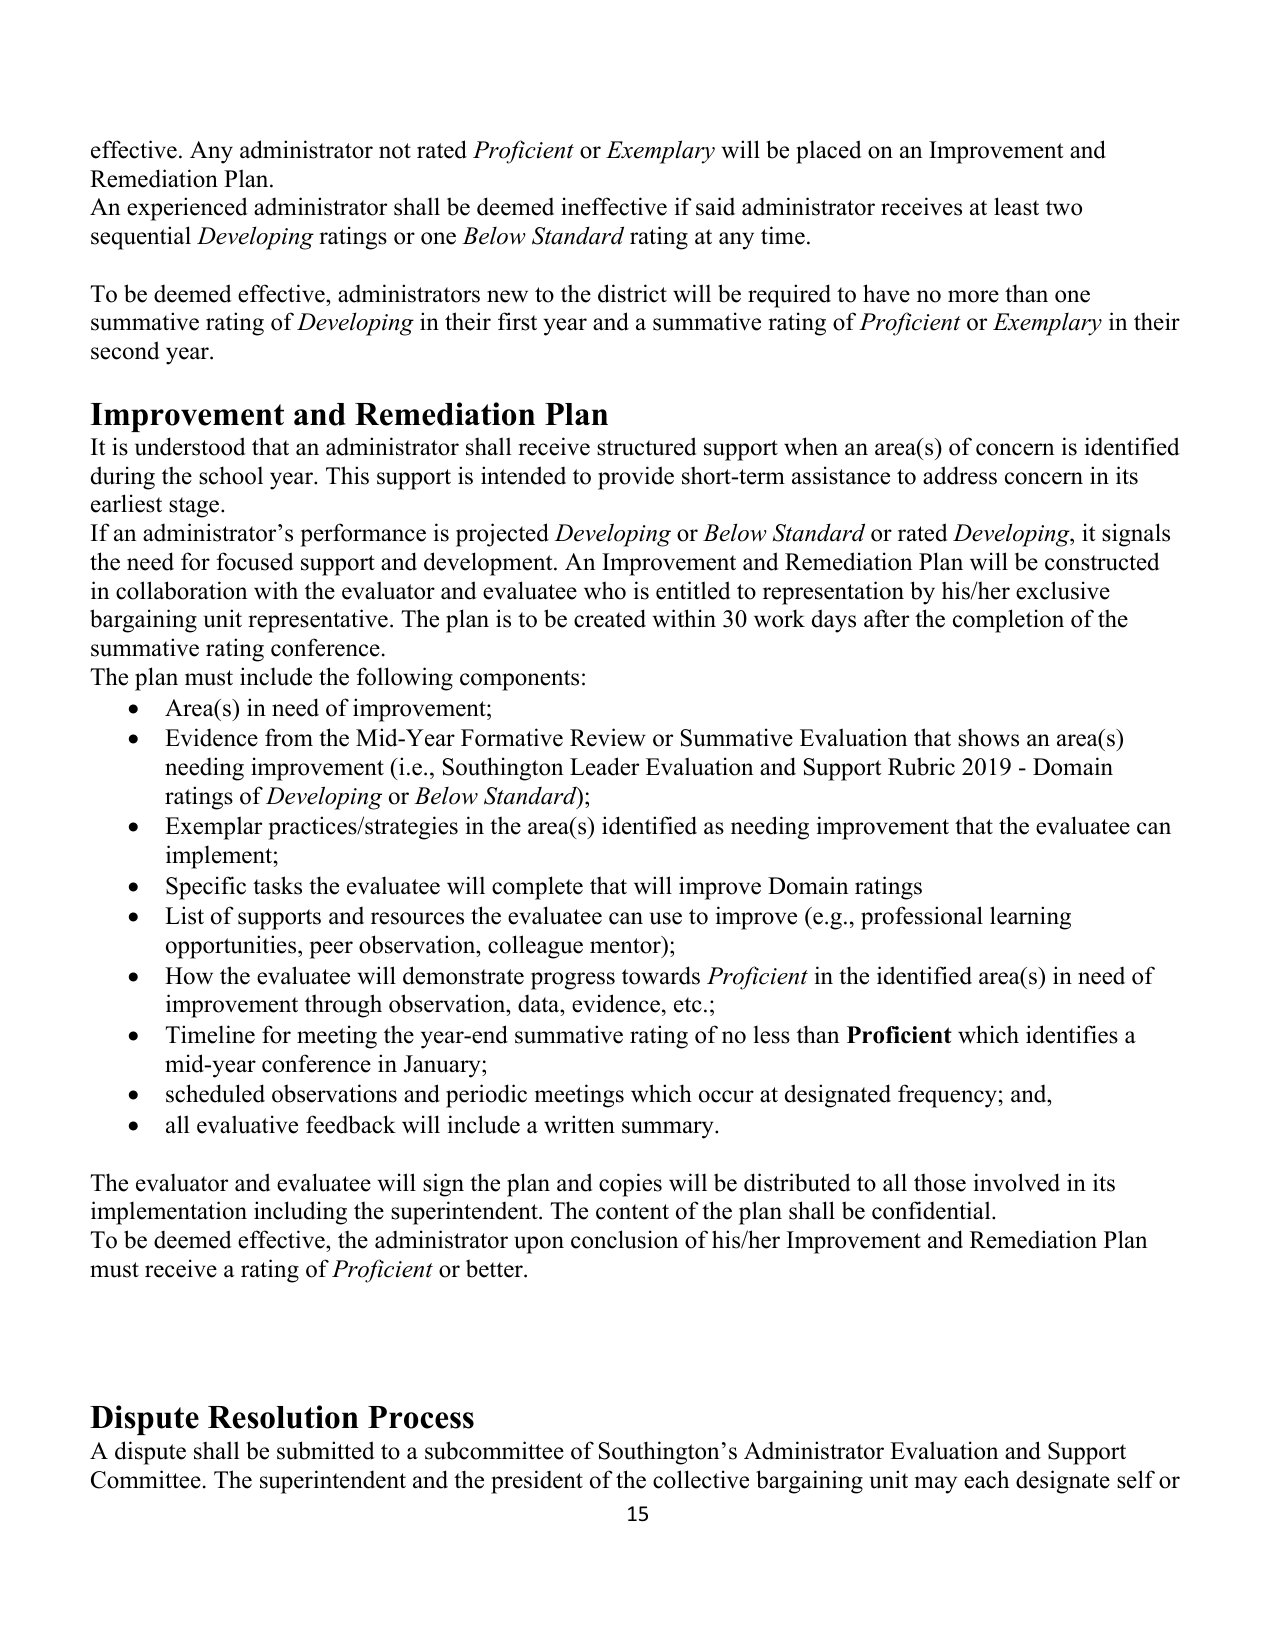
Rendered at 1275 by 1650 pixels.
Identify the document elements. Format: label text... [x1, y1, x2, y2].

list Timeline for meeting the year-end summative rating of no less than Proficient which identifies a mid-year conference in January; [127, 1018, 1185, 1078]
list Specific tasks the evaluatee will complete that will improve Domain ratings [127, 869, 1185, 899]
list List of supports and resources the evaluatee can use to improve (e.g., professional learning opportunities, peer observation, colleague mentor); [127, 899, 1185, 959]
list Area(s) in need of improvement; [127, 691, 1185, 721]
text If an administrator’s performance is projected Developing or Below Standard or rated Developing, it signals the need for focused support and development. An Improvement and Remediation Plan will be constructed in collaboration with the evaluator and evaluatee who is entitled to representation by his/her exclusive bargaining unit representative. The plan is to be created within 30 work days after the completion of the summative rating conference. [90, 518, 1185, 662]
text Dispute Resolution Process [90, 1398, 1185, 1436]
text An experienced administrator shall be deemed ineffective if said administrator receives at least two sequential Developing ratings or one Below Standard rating at any time. [90, 192, 1185, 250]
text It is understood that an administrator shall receive structured support when an area(s) of concern is identified during the school year. This support is intended to provide short-term assistance to address concern in its earliest stage. [90, 432, 1185, 518]
list all evaluative feedback will include a written summary. [127, 1108, 1185, 1139]
list scheduled observations and periodic meetings which occur at designated frequency; and, [127, 1078, 1185, 1108]
text The evaluator and evaluatee will sign the plan and copies will be distributed to all those involved in its implementation including the superintendent. The content of the plan shall be confidential. [90, 1168, 1185, 1225]
text The plan must include the following components: [90, 662, 1185, 691]
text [90, 135, 1185, 192]
text To be deemed effective, administrators new to the district will be required to have no more than one summative rating of Developing in their first year and a summative rating of Proficient or Exemplary in their second year. [90, 279, 1185, 365]
text Improvement and Remediation Plan [90, 394, 1185, 432]
list Evidence from the Mid-Year Formative Review or Summative Evaluation that shows an area(s) needing improvement (i.e., Southington Leader Evaluation and Support Rubric 2019 - Domain ratings of Developing or Below Standard); [127, 721, 1185, 809]
text To be deemed effective, the administrator upon conclusion of his/her Improvement and Remediation Plan must receive a rating of Proficient or better. [90, 1225, 1185, 1283]
list Exemplar practices/strategies in the area(s) identified as needing improvement that the evaluatee can implement; [127, 809, 1185, 869]
list How the evaluatee will demonstrate progress towards Proficient in the identified area(s) in need of improvement through observation, data, evidence, etc.; [127, 959, 1185, 1018]
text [90, 1436, 1185, 1493]
